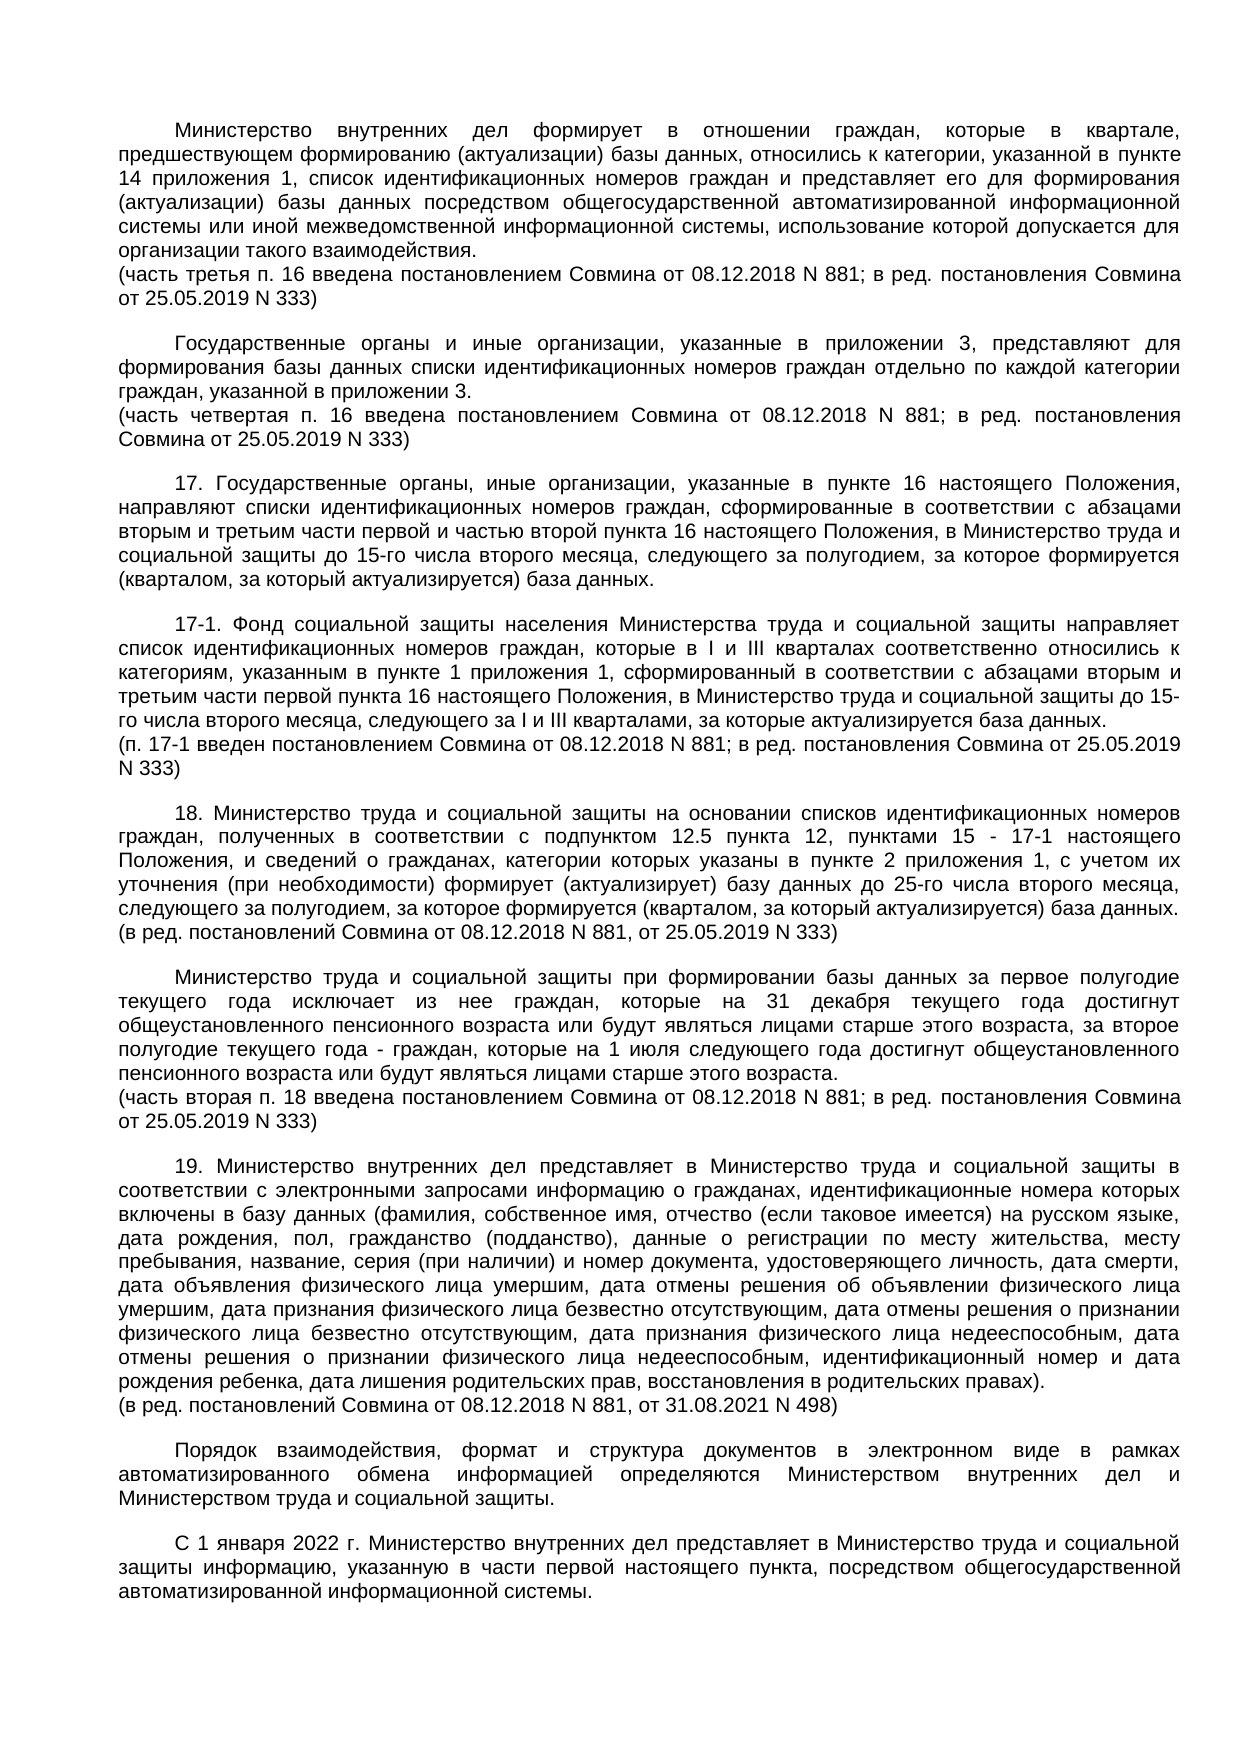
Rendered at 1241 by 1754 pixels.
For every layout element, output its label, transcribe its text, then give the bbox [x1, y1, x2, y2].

text С 1 января 2022 г. Министерство внутренних дел представляет в Министерство труда и социальной защиты информацию, указанную в части первой настоящего пункта, посредством общегосударственной автоматизированной информационной системы. [118, 1531, 1181, 1602]
text Министерство труда и социальной защиты при формировании базы данных за первое полугодие текущего года исключает из нее граждан, которые на 31 декабря текущего года достигнут общеустановленного пенсионного возраста или будут являться лицами старше этого возраста, за второе полугодие текущего года - граждан, которые на 1 июля следующего года достигнут общеустановленного пенсионного возраста или будут являться лицами старше этого возраста. [118, 965, 1181, 1085]
text (часть четвертая п. 16 введена постановлением Совмина от 08.12.2018 N 881; в ред. постановления Совмина от 25.05.2019 N 333) [118, 402, 1181, 450]
text 18. Министерство труда и социальной защиты на основании списков идентификационных номеров граждан, полученных в соответствии с подпунктом 12.5 пункта 12, пунктами 15 - 17-1 настоящего Положения, и сведений о гражданах, категории которых указаны в пункте 2 приложения 1, с учетом их уточнения (при необходимости) формирует (актуализирует) базу данных до 25-го числа второго месяца, следующего за полугодием, за которое формируется (кварталом, за который актуализируется) база данных. [118, 800, 1181, 920]
text Порядок взаимодействия, формат и структура документов в электронном виде в рамках автоматизированного обмена информацией определяются Министерством внутренних дел и Министерством труда и социальной защиты. [118, 1438, 1181, 1510]
text Министерство внутренних дел формирует в отношении граждан, которые в квартале, предшествующем формированию (актуализации) базы данных, относились к категории, указанной в пункте 14 приложения 1, список идентификационных номеров граждан и представляет его для формирования (актуализации) базы данных посредством общегосударственной автоматизированной информационной системы или иной межведомственной информационной системы, использование которой допускается для организации такого взаимодействия. [118, 118, 1181, 262]
text (в ред. постановлений Совмина от 08.12.2018 N 881, от 31.08.2021 N 498) [118, 1393, 1181, 1417]
text (п. 17-1 введен постановлением Совмина от 08.12.2018 N 881; в ред. постановления Совмина от 25.05.2019 N 333) [118, 732, 1181, 779]
text 17. Государственные органы, иные организации, указанные в пункте 16 настоящего Положения, направляют списки идентификационных номеров граждан, сформированные в соответствии с абзацами вторым и третьим части первой и частью второй пункта 16 настоящего Положения, в Министерство труда и социальной защиты до 15-го числа второго месяца, следующего за полугодием, за которое формируется (кварталом, за который актуализируется) база данных. [118, 471, 1181, 591]
text (в ред. постановлений Совмина от 08.12.2018 N 881, от 25.05.2019 N 333) [118, 920, 1181, 944]
text 17-1. Фонд социальной защиты населения Министерства труда и социальной защиты направляет список идентификационных номеров граждан, которые в I и III кварталах соответственно относились к категориям, указанным в пункте 1 приложения 1, сформированный в соответствии с абзацами вторым и третьим части первой пункта 16 настоящего Положения, в Министерство труда и социальной защиты до 15-го числа второго месяца, следующего за I и III кварталами, за которые актуализируется база данных. [118, 612, 1181, 732]
text Государственные органы и иные организации, указанные в приложении 3, представляют для формирования базы данных списки идентификационных номеров граждан отдельно по каждой категории граждан, указанной в приложении 3. [118, 331, 1181, 402]
text (часть вторая п. 18 введена постановлением Совмина от 08.12.2018 N 881; в ред. постановления Совмина от 25.05.2019 N 333) [118, 1085, 1181, 1133]
text 19. Министерство внутренних дел представляет в Министерство труда и социальной защиты в соответствии с электронными запросами информацию о гражданах, идентификационные номера которых включены в базу данных (фамилия, собственное имя, отчество (если таковое имеется) на русском языке, дата рождения, пол, гражданство (подданство), данные о регистрации по месту жительства, месту пребывания, название, серия (при наличии) и номер документа, удостоверяющего личность, дата смерти, дата объявления физического лица умершим, дата отмены решения об объявлении физического лица умершим, дата признания физического лица безвестно отсутствующим, дата отмены решения о признании физического лица безвестно отсутствующим, дата признания физического лица недееспособным, дата отмены решения о признании физического лица недееспособным, идентификационный номер и дата рождения ребенка, дата лишения родительских прав, восстановления в родительских правах). [118, 1153, 1181, 1393]
text (часть третья п. 16 введена постановлением Совмина от 08.12.2018 N 881; в ред. постановления Совмина от 25.05.2019 N 333) [118, 262, 1181, 310]
